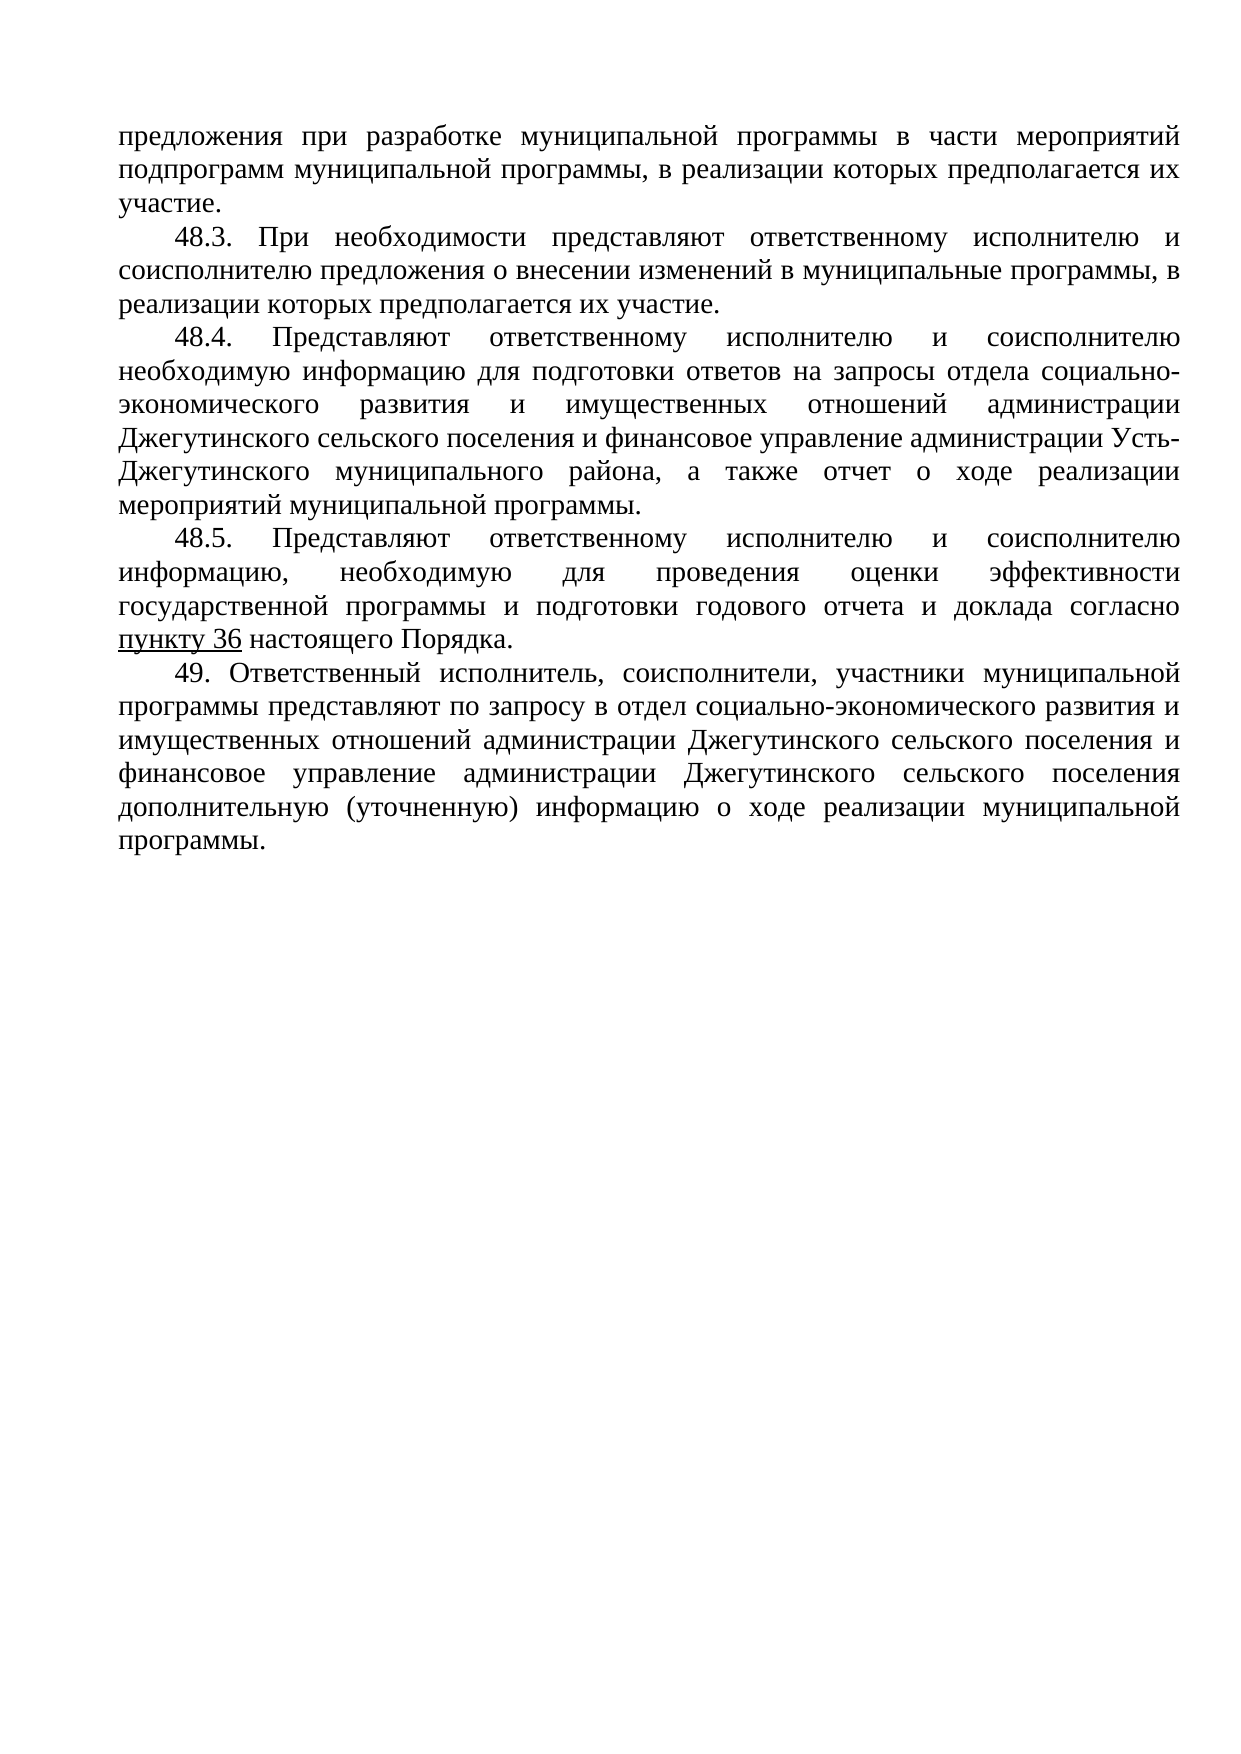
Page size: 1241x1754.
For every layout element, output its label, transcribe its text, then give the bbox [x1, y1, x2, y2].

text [118, 118, 1181, 219]
text 48.4. Представляют ответственному исполнителю и соисполнителю необходимую информацию для подготовки ответов на запросы отдела социально-экономического развития и имущественных отношений администрации Джегутинского сельского поселения и финансовое управление администрации Усть-Джегутинского муниципального района, а также отчет о ходе реализации мероприятий муниципальной программы. [118, 319, 1181, 521]
text 48.5. Представляют ответственному исполнителю и соисполнителю информацию, необходимую для проведения оценки эффективности государственной программы и подготовки годового отчета и доклада согласно пункту 36 настоящего Порядка. [118, 521, 1181, 655]
text 48.3. При необходимости представляют ответственному исполнителю и соисполнителю предложения о внесении изменений в муниципальные программы, в реализации которых предполагается их участие. [118, 219, 1181, 319]
text 49. Ответственный исполнитель, соисполнители, участники муниципальной программы представляют по запросу в отдел социально-экономического развития и имущественных отношений администрации Джегутинского сельского поселения и финансовое управление администрации Джегутинского сельского поселения дополнительную (уточненную) информацию о ходе реализации муниципальной программы. [118, 655, 1181, 856]
